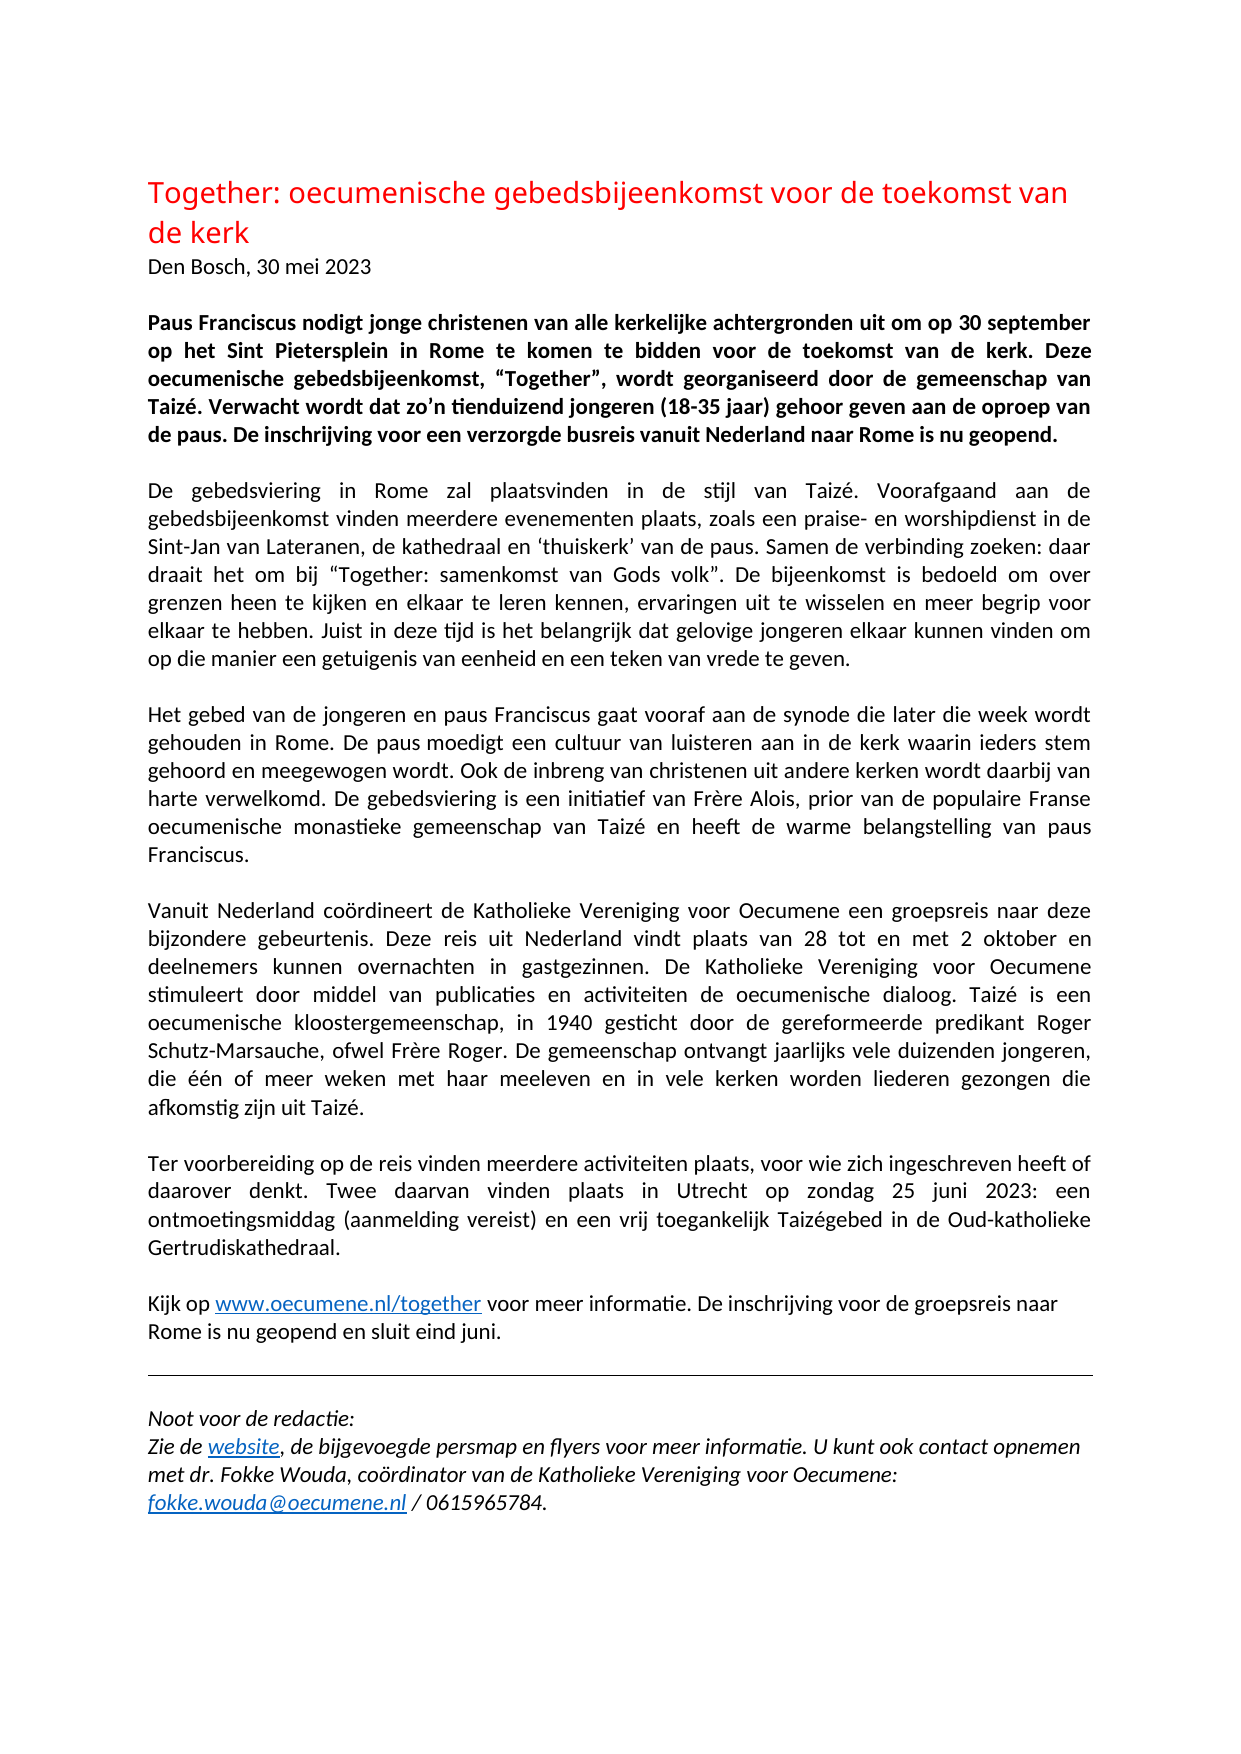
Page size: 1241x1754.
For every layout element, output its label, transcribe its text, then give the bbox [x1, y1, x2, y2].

text Ter voorbereiding op de reis vinden meerdere activiteiten plaats, voor wie zich ingeschreven heeft of daarover denkt. Twee daarvan vinden plaats in Utrecht op zondag 25 juni 2023: een ontmoetingsmiddag (aanmelding vereist) en een vrij toegankelijk Taizégebed in de Oud-katholieke Gertrudiskathedraal. [148, 1149, 1093, 1261]
text Het gebed van de jongeren en paus Franciscus gaat vooraf aan de synode die later die week wordt gehouden in Rome. De paus moedigt een cultuur van luisteren aan in de kerk waarin ieders stem gehoord en meegewogen wordt. Ook de inbreng van christenen uit andere kerken wordt daarbij van harte verwelkomd. De gebedsviering is een initiatief van Frère Alois, prior van de populaire Franse oecumenische monastieke gemeenschap van Taizé en heeft de warme belangstelling van paus Franciscus. [148, 700, 1093, 868]
text De gebedsviering in Rome zal plaatsvinden in de stijl van Taizé. Voorafgaand aan de gebedsbijeenkomst vinden meerdere evenementen plaats, zoals een praise- en worshipdienst in de Sint-Jan van Lateranen, de kathedraal en ‘thuiskerk’ van de paus. Samen de verbinding zoeken: daar draait het om bij “Together: samenkomst van Gods volk”. De bijeenkomst is bedoeld om over grenzen heen te kijken en elkaar te leren kennen, ervaringen uit te wisselen en meer begrip voor elkaar te hebben. Juist in deze tijd is het belangrijk dat gelovige jongeren elkaar kunnen vinden om op die manier een getuigenis van eenheid en een teken van vrede te geven. [148, 476, 1093, 672]
text Den Bosch, 30 mei 2023 [148, 252, 1093, 280]
text Vanuit Nederland coördineert de Katholieke Vereniging voor Oecumene een groepsreis naar deze bijzondere gebeurtenis. Deze reis uit Nederland vindt plaats van 28 tot en met 2 oktober en deelnemers kunnen overnachten in gastgezinnen. De Katholieke Vereniging voor Oecumene stimuleert door middel van publicaties en activiteiten de oecumenische dialoog. Taizé is een oecumenische kloostergemeenschap, in 1940 gesticht door de gereformeerde predikant Roger Schutz-Marsauche, ofwel Frère Roger. De gemeenschap ontvangt jaarlijks vele duizenden jongeren, die één of meer weken met haar meeleven en in vele kerken worden liederen gezongen die afkomstig zijn uit Taizé. [148, 896, 1093, 1121]
subtitle Together: oecumenische gebedsbijeenkomst voor de toekomst van de kerk [148, 173, 1093, 252]
text Zie de website, de bijgevoegde persmap en flyers voor meer informatie. U kunt ook contact opnemen met dr. Fokke Wouda, coördinator van de Katholieke Vereniging voor Oecumene: fokke.wouda@oecumene.nl / 0615965784. [148, 1432, 1093, 1516]
text Noot voor de redactie: [148, 1404, 1093, 1432]
text Paus Franciscus nodigt jonge christenen van alle kerkelijke achtergronden uit om op 30 september op het Sint Pietersplein in Rome te komen te bidden voor de toekomst van de kerk. Deze oecumenische gebedsbijeenkomst, “Together”, wordt georganiseerd door de gemeenschap van Taizé. Verwacht wordt dat zo’n tienduizend jongeren (18-35 jaar) gehoor geven aan de oproep van de paus. De inschrijving voor een verzorgde busreis vanuit Nederland naar Rome is nu geopend. [148, 308, 1093, 448]
text Kijk op www.oecumene.nl/together voor meer informatie. De inschrijving voor de groepsreis naar Rome is nu geopend en sluit eind juni. [148, 1289, 1093, 1345]
